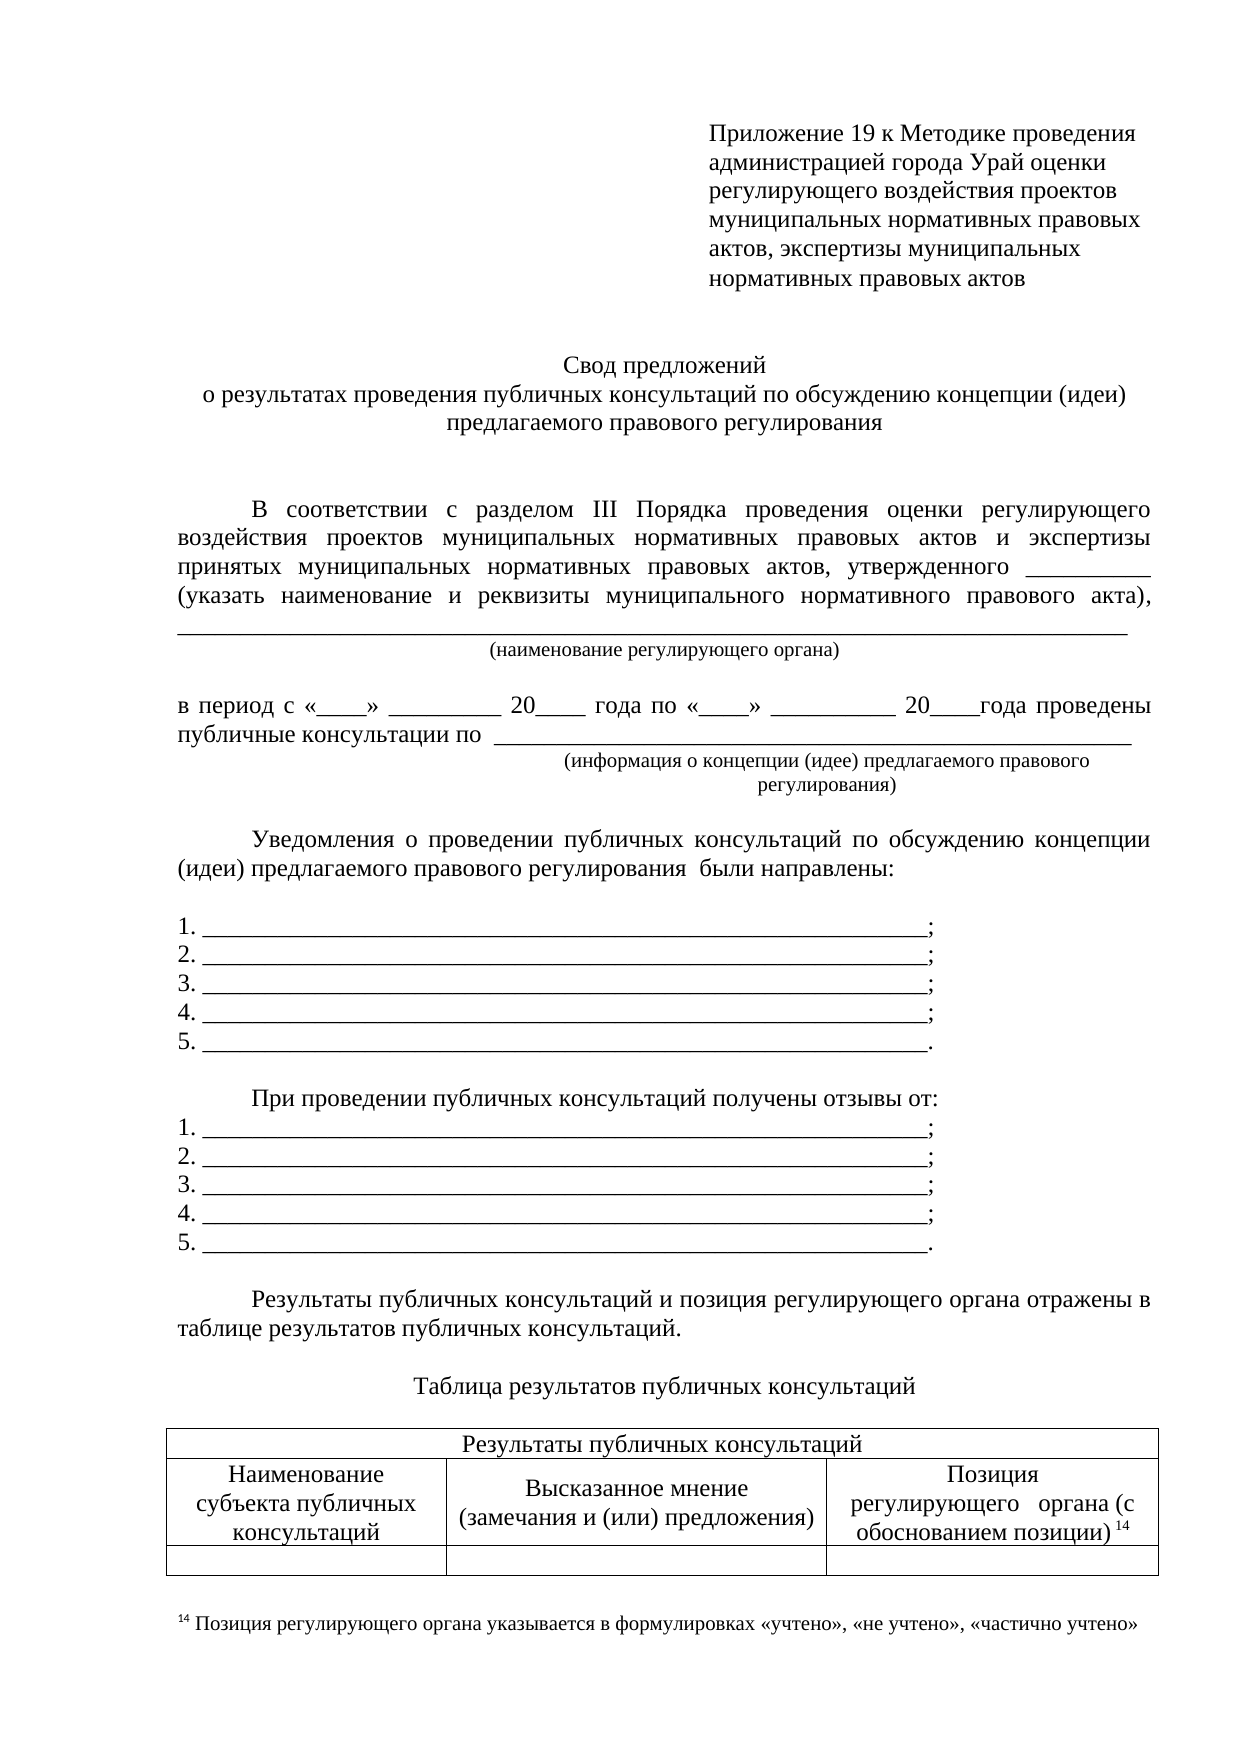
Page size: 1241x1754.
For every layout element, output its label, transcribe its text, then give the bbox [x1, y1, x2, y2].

text 3. __________________________________________________________; [177, 968, 1152, 997]
text 2. __________________________________________________________; [177, 1141, 1152, 1169]
text В соответствии с разделом III Порядка проведения оценки регулирующего воздействия проектов муниципальных нормативных правовых актов и экспертизы принятых муниципальных нормативных правовых актов, утвержденного __________ (указать наименование и реквизиты муниципального нормативного правового акта), ____________________________________________________________________________ [177, 494, 1152, 637]
text 3. __________________________________________________________; [177, 1169, 1152, 1198]
table_cell [167, 1546, 446, 1575]
text Приложение 19 к Методике проведения администрацией города Урай оценки регулирующего воздействия проектов муниципальных нормативных правовых актов, экспертизы муниципальных нормативных правовых актов [709, 118, 1152, 292]
text 1. __________________________________________________________; [177, 1112, 1152, 1141]
table_cell Высказанное мнение (замечания и (или) предложения) [447, 1459, 826, 1545]
table_cell [827, 1546, 1158, 1575]
text (информация о концепции (идее) предлагаемого правового регулирования) [502, 748, 1152, 796]
text Таблица результатов публичных консультаций [177, 1371, 1152, 1399]
text При проведении публичных консультаций получены отзывы от: [177, 1083, 1152, 1112]
text 5. __________________________________________________________. [177, 1227, 1152, 1256]
text Уведомления о проведении публичных консультаций по обсуждению концепции (идеи) предлагаемого правового регулирования были направлены: [177, 824, 1152, 882]
text 2. __________________________________________________________; [177, 939, 1152, 968]
text (наименование регулирующего органа) [177, 637, 1152, 661]
table_cell [447, 1546, 826, 1575]
text 5. __________________________________________________________. [177, 1026, 1152, 1054]
table_cell Наименование субъекта публичных консультаций [167, 1459, 446, 1545]
text Свод предложений [177, 350, 1152, 379]
text в период с «____» _________ 20____ года по «____» __________ 20____года проведены публичные консультации по ___________________________________________________ [177, 690, 1152, 748]
text 4. __________________________________________________________; [177, 1198, 1152, 1227]
text 1. __________________________________________________________; [177, 911, 1152, 939]
text о результатах проведения публичных консультаций по обсуждению концепции (идеи) предлагаемого правового регулирования [177, 379, 1152, 436]
table_cell Позиция регулирующего органа (с обоснованием позиции) [827, 1459, 1158, 1545]
text 4. __________________________________________________________; [177, 997, 1152, 1026]
text Результаты публичных консультаций и позиция регулирующего органа отражены в таблице результатов публичных консультаций. [177, 1284, 1152, 1342]
table_header Результаты публичных консультаций [167, 1429, 1158, 1458]
